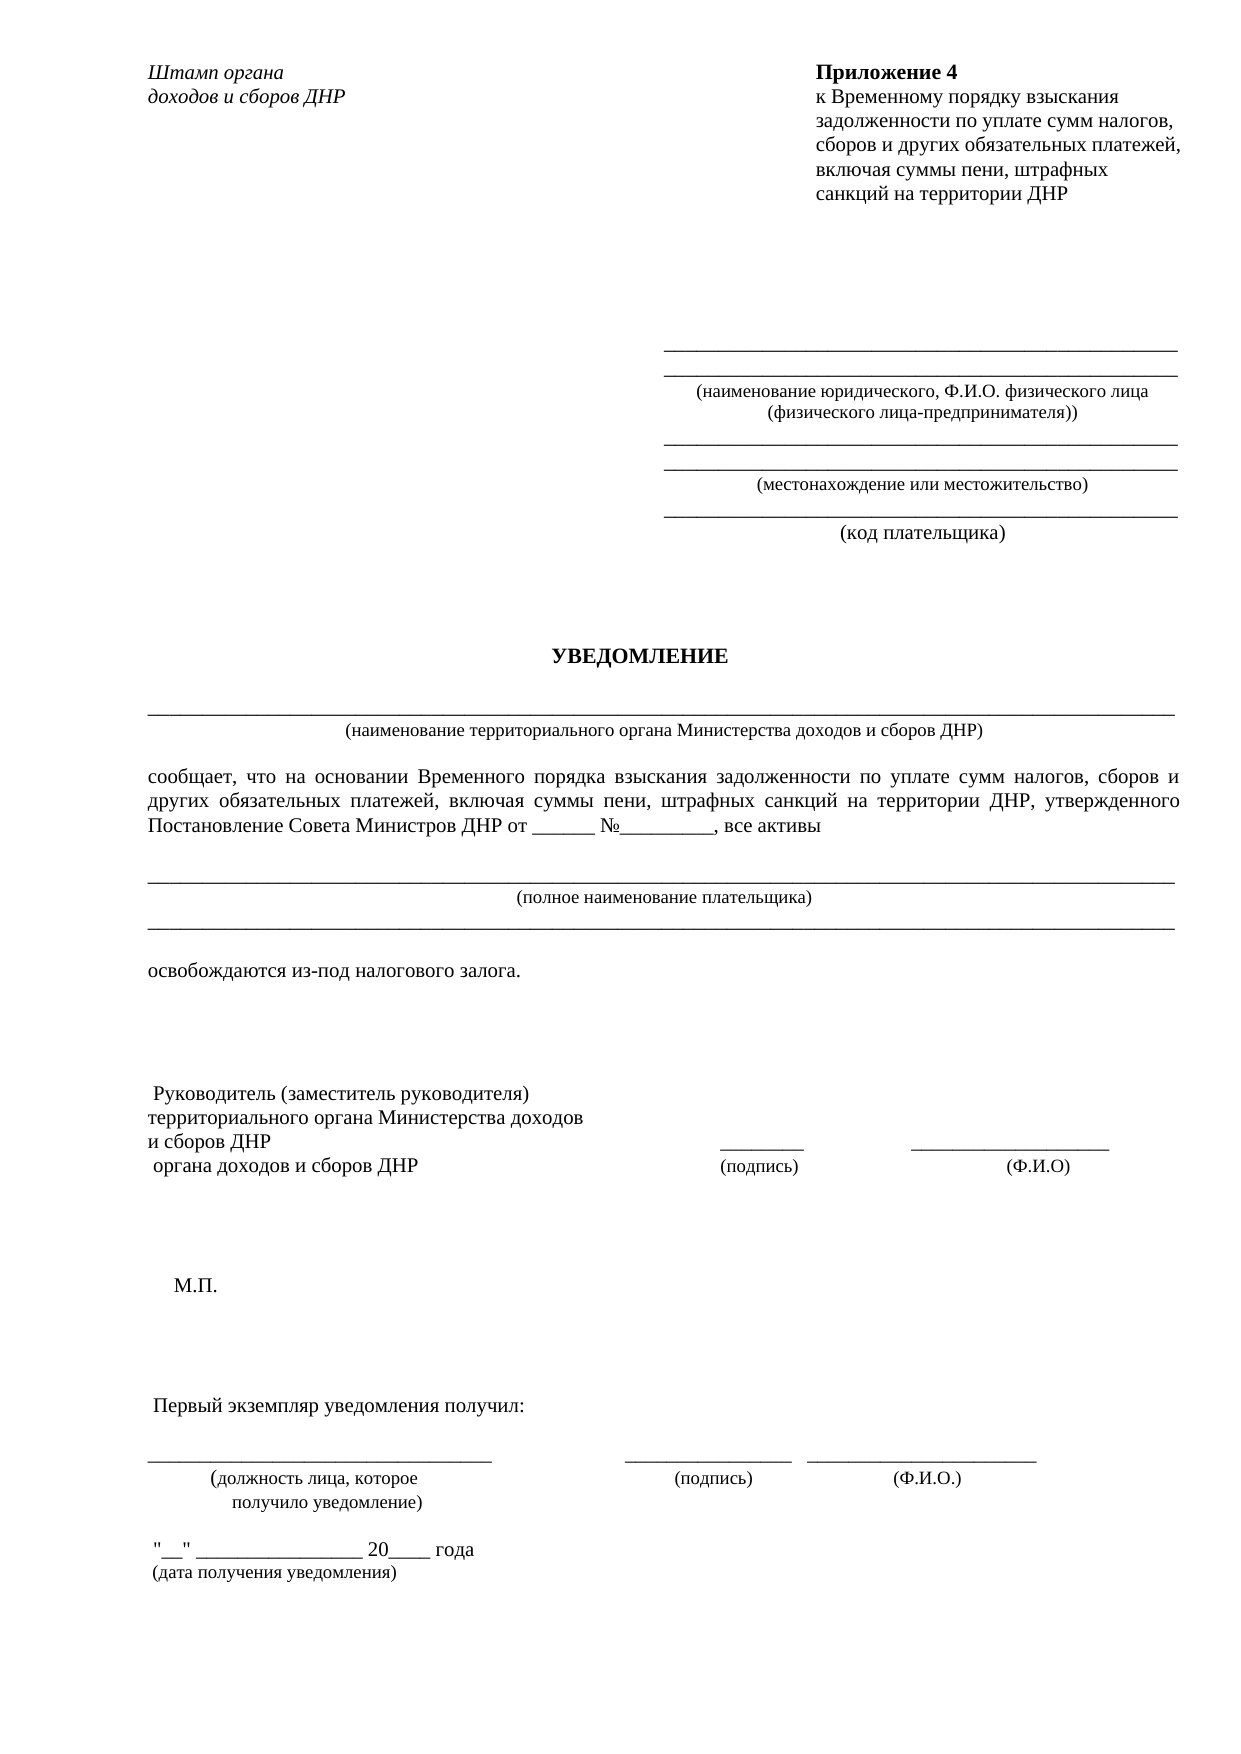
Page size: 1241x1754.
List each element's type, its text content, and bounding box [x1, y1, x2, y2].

text включая суммы пени, штрафных [516, 156, 1181, 181]
text сообщает, что на основании Временного порядка взыскания задолженности по уплате сумм налогов, сборов и других обязательных платежей, включая суммы пени, штрафных санкций на территории ДНР, утвержденного Постановление Совета Министров ДНР от ______ №_________, все активы [148, 764, 1181, 837]
text освобождаются из-под налогового залога. [148, 958, 1181, 982]
text ______________________________________________________________________________________________ [148, 693, 1181, 719]
text и сборов ДНР ________ ___________________ органа доходов и сборов ДНР (подпись) (Ф.И.О) [148, 1129, 1181, 1225]
text (полное наименование плательщика) [148, 886, 1181, 907]
text (наименование территориального органа Министерства доходов и сборов ДНР) [148, 719, 1181, 740]
text ______________________________________________________________________________________________ [148, 861, 1181, 886]
text доходов и сборов ДНР к Временному порядку взыскания [148, 84, 1181, 108]
text _______________________________________________ [664, 354, 1181, 379]
text _______________________________________________ [664, 494, 1181, 520]
text _______________________________________________ [664, 329, 1181, 354]
text Первый экземпляр уведомления получил: [148, 1393, 1181, 1417]
text Руководитель (заместитель руководителя) [148, 1081, 1181, 1105]
text _________________________________ ________________ ______________________ (должность лица, которое (подпись) (Ф.И.О.) получило уведомление) [148, 1441, 1181, 1537]
text задолженности по уплате сумм налогов, [516, 108, 1181, 132]
text территориального органа Министерства доходов [148, 1105, 1181, 1129]
text _______________________________________________ [664, 423, 1181, 448]
text М.П. [148, 1273, 1181, 1297]
text санкций на территории ДНР [516, 181, 1181, 204]
text (местонахождение или местожительство) [664, 473, 1181, 494]
text ______________________________________________________________________________________________ [148, 907, 1181, 933]
text (код плательщика) [664, 520, 1181, 544]
text Штамп органа Приложение 4 [148, 59, 1181, 84]
text "__" ________________ 20____ года (дата получения уведомления) [148, 1537, 1181, 1583]
text _______________________________________________ [664, 448, 1181, 473]
text сборов и других обязательных платежей, [516, 132, 1181, 156]
text УВЕДОМЛЕНИЕ [148, 643, 1181, 668]
text (наименование юридического, Ф.И.О. физического лица (физического лица-предпринимателя)) [664, 379, 1181, 423]
